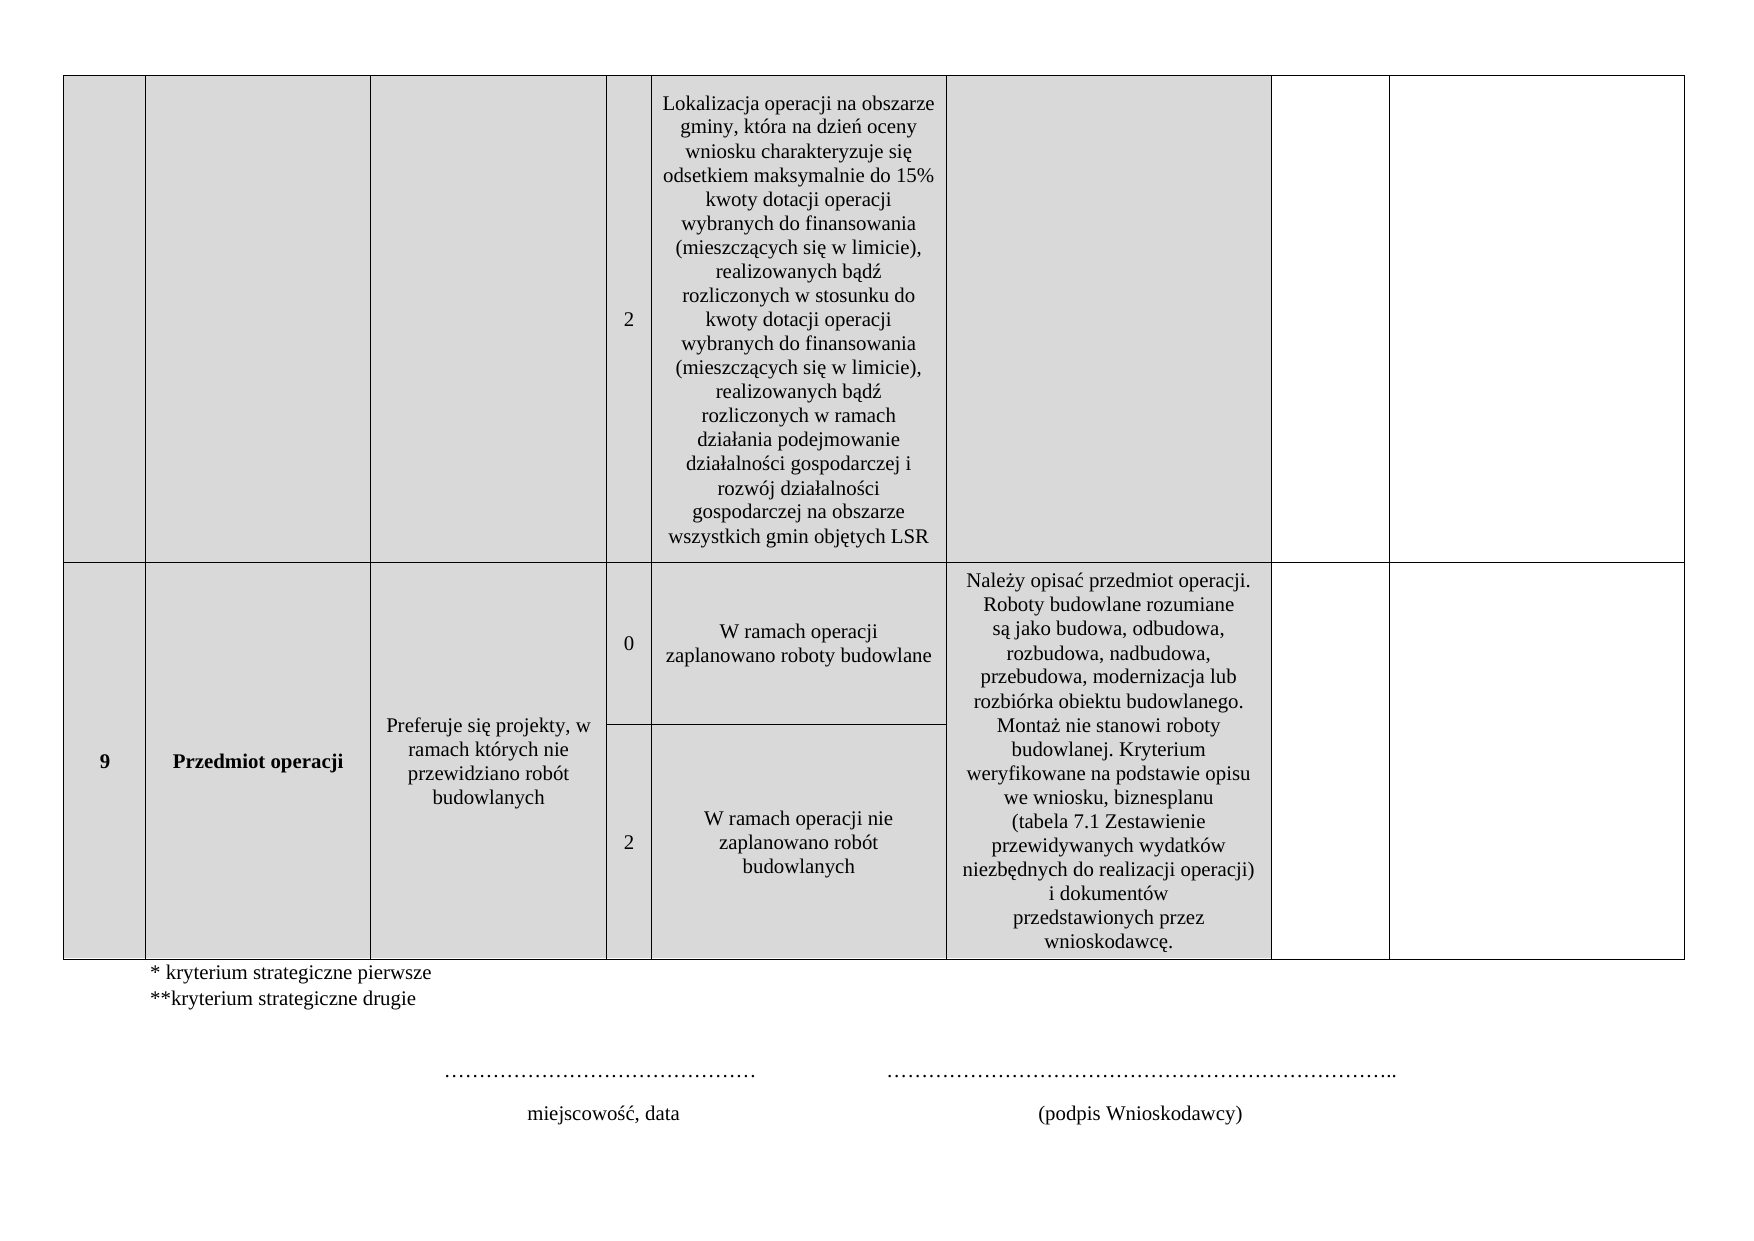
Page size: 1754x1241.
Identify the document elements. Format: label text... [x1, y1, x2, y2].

text miejscowość, data (podpis Wnioskodawcy) [75, 1101, 1679, 1125]
table_cell Preferuje się projekty, w ramach których nie przewidziano robót budowlanych [371, 563, 606, 958]
table_cell [64, 76, 145, 562]
table_cell W ramach operacji zaplanowano roboty budowlane [652, 563, 946, 724]
table_cell [371, 76, 606, 562]
table_cell 9 [64, 563, 145, 958]
table_cell 0 [607, 563, 651, 724]
list **kryterium strategiczne drugie [150, 986, 1679, 1009]
list * kryterium strategiczne pierwsze [150, 960, 1679, 984]
table_cell [1272, 563, 1389, 958]
table_cell [1390, 563, 1684, 958]
table_cell Lokalizacja operacji na obszarze gminy, która na dzień oceny wniosku charakteryzuje się odsetkiem maksymalnie do 15% kwoty dotacji operacji wybranych do finansowania (mieszczących się w limicie), realizowanych bądź rozliczonych w stosunku do kwoty dotacji operacji wybranych do finansowania (mieszczących się w limicie), realizowanych bądź rozliczonych w ramach działania podejmowanie działalności gospodarczej i rozwój działalności gospodarczej na obszarze wszystkich gmin objętych LSR [652, 76, 946, 562]
table_cell [1390, 76, 1684, 562]
table_cell [1272, 76, 1389, 562]
table_cell 2 [607, 76, 651, 562]
table_cell Należy opisać przedmiot operacji. Roboty budowlane rozumiane są jako budowa, odbudowa, rozbudowa, nadbudowa, przebudowa, modernizacja lub rozbiórka obiektu budowlanego. Montaż nie stanowi roboty budowlanej. Kryterium weryfikowane na podstawie opisu we wniosku, biznesplanu (tabela 7.1 Zestawienie przewidywanych wydatków niezbędnych do realizacji operacji) i dokumentów przedstawionych przez wnioskodawcę. [947, 563, 1271, 958]
table_cell W ramach operacji nie zaplanowano robót budowlanych [652, 725, 946, 958]
table_cell 2 [607, 725, 651, 958]
text ……………………………………… ……………………………………………………………….. [75, 1028, 1679, 1082]
table_cell Przedmiot operacji [146, 563, 370, 958]
table_cell [146, 76, 370, 562]
table_cell [947, 76, 1271, 562]
